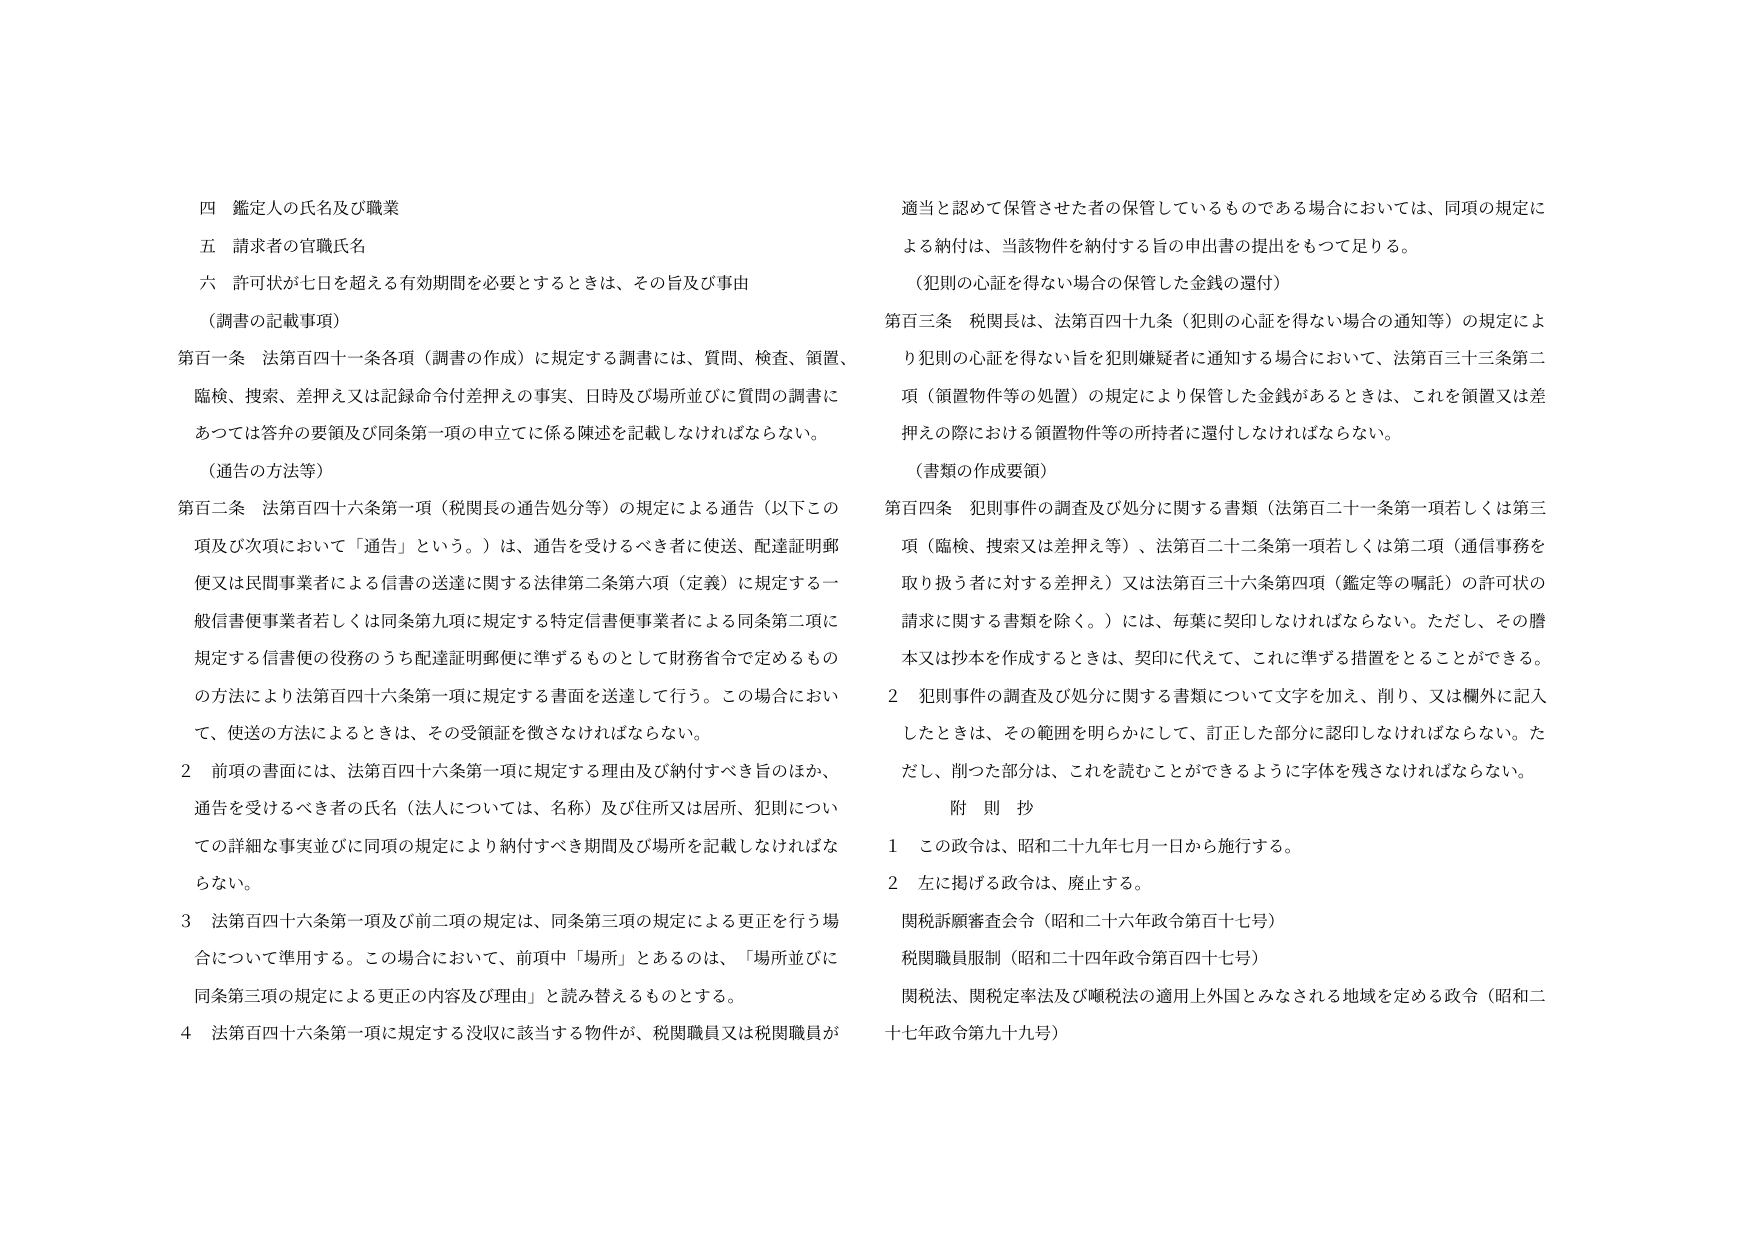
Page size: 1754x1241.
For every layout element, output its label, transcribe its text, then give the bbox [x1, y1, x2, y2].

text 第百三条 税関長は、法第百四十九条（犯則の心証を得ない場合の通知等）の規定により犯則の心証を得ない旨を犯則嫌疑者に通知する場合において、法第百三十三条第二項（領置物件等の処置）の規定により保管した金銭があるときは、これを領置又は差押えの際における領置物件等の所持者に還付しなければならない。 [884, 301, 1547, 451]
text 六 許可状が七日を超える有効期間を必要とするときは、その旨及び事由 [199, 264, 840, 301]
text ４ 法第百四十六条第一項に規定する没収に該当する物件が、税関職員又は税関職員が適当と認めて保管させた者の保管しているものである場合においては、同項の規定による納付は、当該物件を納付する旨の申出書の提出をもつて足りる。 [884, 189, 1547, 264]
text 附 則 抄 [950, 789, 1547, 826]
text 五 請求者の官職氏名 [199, 226, 840, 264]
text ４ 法第百四十六条第一項に規定する没収に該当する物件が、税関職員又は税関職員が適当と認めて保管させた者の保管しているものである場合においては、同項の規定による納付は、当該物件を納付する旨の申出書の提出をもつて足りる。 [177, 1014, 840, 1051]
text ３ 法第百四十六条第一項及び前二項の規定は、同条第三項の規定による更正を行う場合について準用する。この場合において、前項中「場所」とあるのは、「場所並びに同条第三項の規定による更正の内容及び理由」と読み替えるものとする。 [177, 901, 840, 1014]
text （書類の作成要領） [906, 451, 1547, 489]
text （調書の記載事項） [199, 301, 840, 339]
text 税関職員服制（昭和二十四年政令第百四十七号） [884, 939, 1547, 976]
text ２ 犯則事件の調査及び処分に関する書類について文字を加え、削り、又は欄外に記入したときは、その範囲を明らかにして、訂正した部分に認印しなければならない。ただし、削つた部分は、これを読むことができるように字体を残さなければならない。 [884, 676, 1547, 789]
text ２ 左に掲げる政令は、廃止する。 [884, 864, 1547, 901]
text 第百一条 法第百四十一条各項（調書の作成）に規定する調書には、質問、検査、領置、臨検、捜索、差押え又は記録命令付差押えの事実、日時及び場所並びに質問の調書にあつては答弁の要領及び同条第一項の申立てに係る陳述を記載しなければならない。 [177, 339, 840, 451]
text ２ 前項の書面には、法第百四十六条第一項に規定する理由及び納付すべき旨のほか、通告を受けるべき者の氏名（法人については、名称）及び住所又は居所、犯則についての詳細な事実並びに同項の規定により納付すべき期間及び場所を記載しなければならない。 [177, 751, 840, 901]
text 関税法、関税定率法及び噸税法の適用上外国とみなされる地域を定める政令（昭和二十七年政令第九十九号） [884, 976, 1547, 1051]
text 関税訴願審査会令（昭和二十六年政令第百十七号） [884, 901, 1547, 939]
text （通告の方法等） [199, 451, 840, 489]
text 四 鑑定人の氏名及び職業 [199, 189, 840, 226]
text 第百四条 犯則事件の調査及び処分に関する書類（法第百二十一条第一項若しくは第三項（臨検、捜索又は差押え等）、法第百二十二条第一項若しくは第二項（通信事務を取り扱う者に対する差押え）又は法第百三十六条第四項（鑑定等の嘱託）の許可状の請求に関する書類を除く。）には、毎葉に契印しなければならない。ただし、その謄本又は抄本を作成するときは、契印に代えて、これに準ずる措置をとることができる。 [884, 489, 1547, 676]
text 第百二条 法第百四十六条第一項（税関長の通告処分等）の規定による通告（以下この項及び次項において「通告」という。）は、通告を受けるべき者に使送、配達証明郵便又は民間事業者による信書の送達に関する法律第二条第六項（定義）に規定する一般信書便事業者若しくは同条第九項に規定する特定信書便事業者による同条第二項に規定する信書便の役務のうち配達証明郵便に準ずるものとして財務省令で定めるものの方法により法第百四十六条第一項に規定する書面を送達して行う。この場合において、使送の方法によるときは、その受領証を徴さなければならない。 [177, 489, 840, 751]
text １ この政令は、昭和二十九年七月一日から施行する。 [884, 826, 1547, 864]
text （犯則の心証を得ない場合の保管した金銭の還付） [906, 264, 1547, 301]
